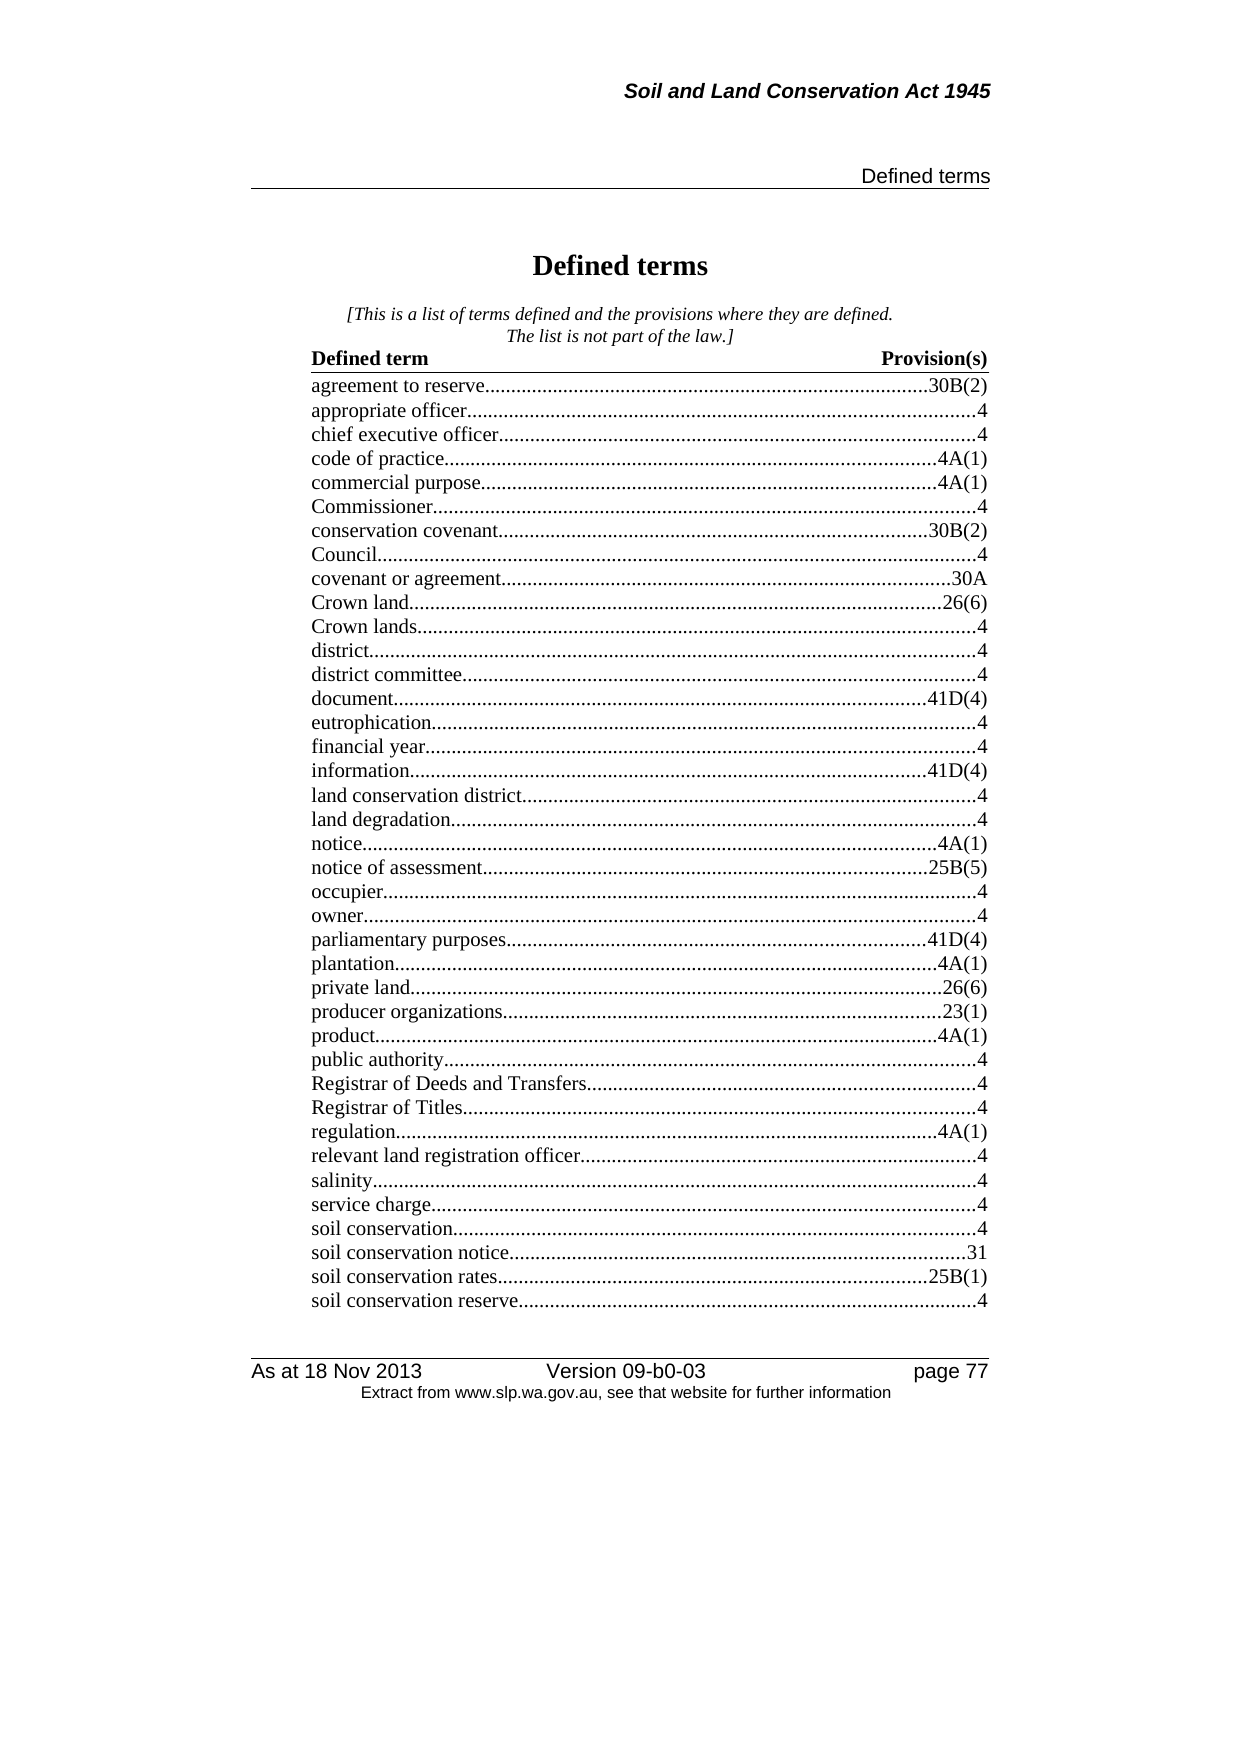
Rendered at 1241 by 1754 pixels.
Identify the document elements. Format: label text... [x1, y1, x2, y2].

text code of practice 4A(1) [311, 446, 929, 470]
text plantation 4A(1) [311, 951, 929, 975]
text Crown lands 4 [311, 614, 929, 638]
text agreement to reserve 30B(2) [311, 373, 929, 397]
text notice of assessment 25B(5) [311, 855, 929, 879]
text land degradation 4 [311, 807, 929, 831]
text covenant or agreement 30A [311, 566, 929, 590]
text eutrophication 4 [311, 710, 929, 734]
text chief executive officer 4 [311, 422, 929, 446]
text [This is a list of terms defined and the provisions where they are defined. The list is not part of the law.] [339, 303, 901, 346]
text owner 4 [311, 903, 929, 927]
text land conservation district 4 [311, 782, 929, 807]
text Registrar of Deeds and Transfers 4 [311, 1071, 929, 1095]
text soil conservation reserve 4 [311, 1288, 929, 1312]
text producer organizations 23(1) [311, 999, 929, 1023]
text public authority 4 [311, 1047, 929, 1071]
text soil conservation notice 31 [311, 1240, 929, 1264]
text service charge 4 [311, 1192, 929, 1216]
text occupier 4 [311, 879, 929, 903]
text soil conservation 4 [311, 1216, 929, 1240]
text Crown land 26(6) [311, 590, 929, 614]
text Council 4 [311, 542, 929, 566]
text parliamentary purposes 41D(4) [311, 927, 929, 951]
subtitle Defined terms [251, 248, 989, 282]
text commercial purpose 4A(1) [311, 470, 929, 494]
text district 4 [311, 638, 929, 662]
text financial year 4 [311, 734, 929, 758]
text appropriate officer 4 [311, 397, 929, 422]
text relevant land registration officer 4 [311, 1143, 929, 1167]
text private land 26(6) [311, 975, 929, 999]
text salinity 4 [311, 1167, 929, 1192]
text Commissioner 4 [311, 494, 929, 518]
text product 4A(1) [311, 1023, 929, 1047]
text district committee 4 [311, 662, 929, 686]
text Registrar of Titles 4 [311, 1095, 929, 1119]
text soil conservation rates 25B(1) [311, 1264, 929, 1288]
text information 41D(4) [311, 758, 929, 782]
text regulation 4A(1) [311, 1119, 929, 1143]
text document 41D(4) [311, 686, 929, 710]
text Defined term Provision(s) [311, 346, 989, 372]
text notice 4A(1) [311, 831, 929, 855]
text conservation covenant 30B(2) [311, 518, 929, 542]
